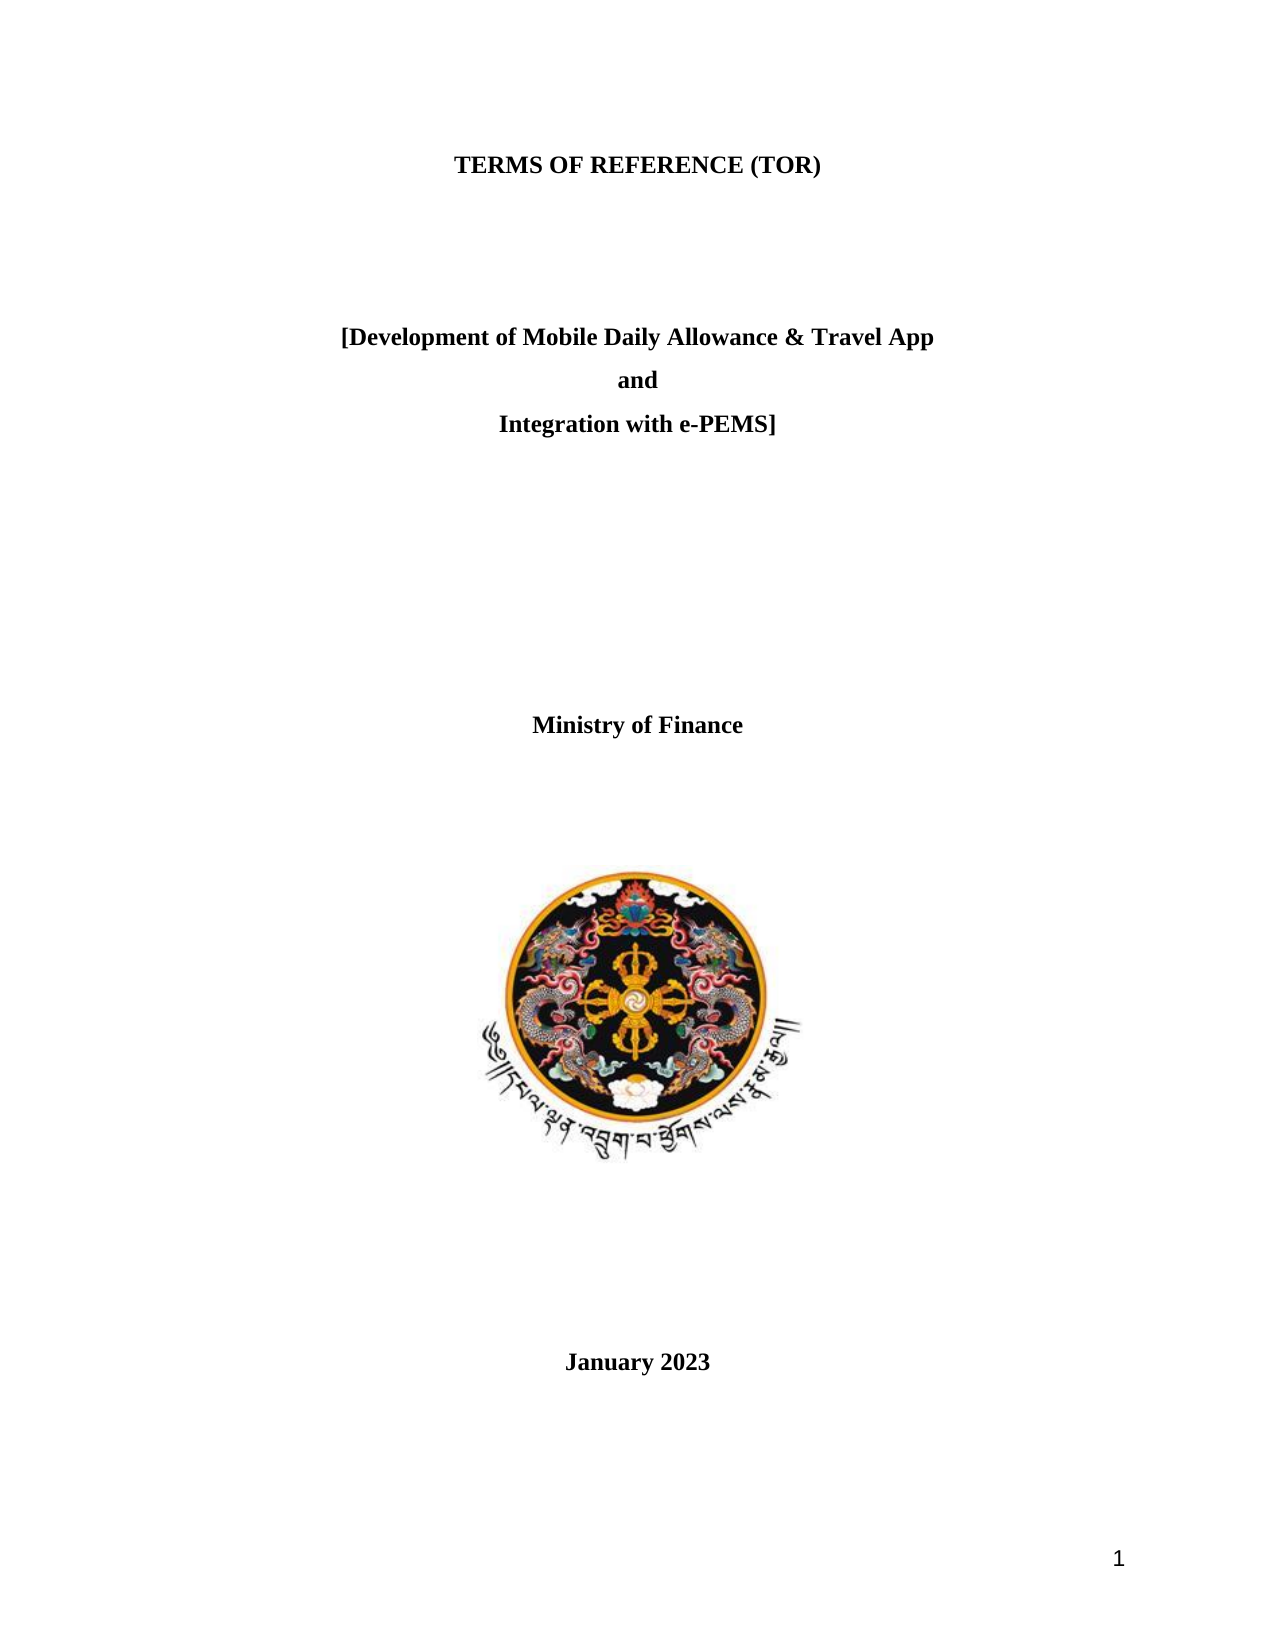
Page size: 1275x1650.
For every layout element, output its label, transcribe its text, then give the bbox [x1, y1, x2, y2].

text TERMS OF REFERENCE (TOR) [150, 150, 1125, 179]
text Ministry of Finance [150, 711, 1125, 739]
text and [150, 366, 1125, 394]
picture [477, 865, 804, 1167]
text January 2023 [150, 1347, 1125, 1375]
text [Development of Mobile Daily Allowance & Travel App [150, 322, 1125, 351]
text Integration with e-PEMS] [150, 409, 1125, 437]
